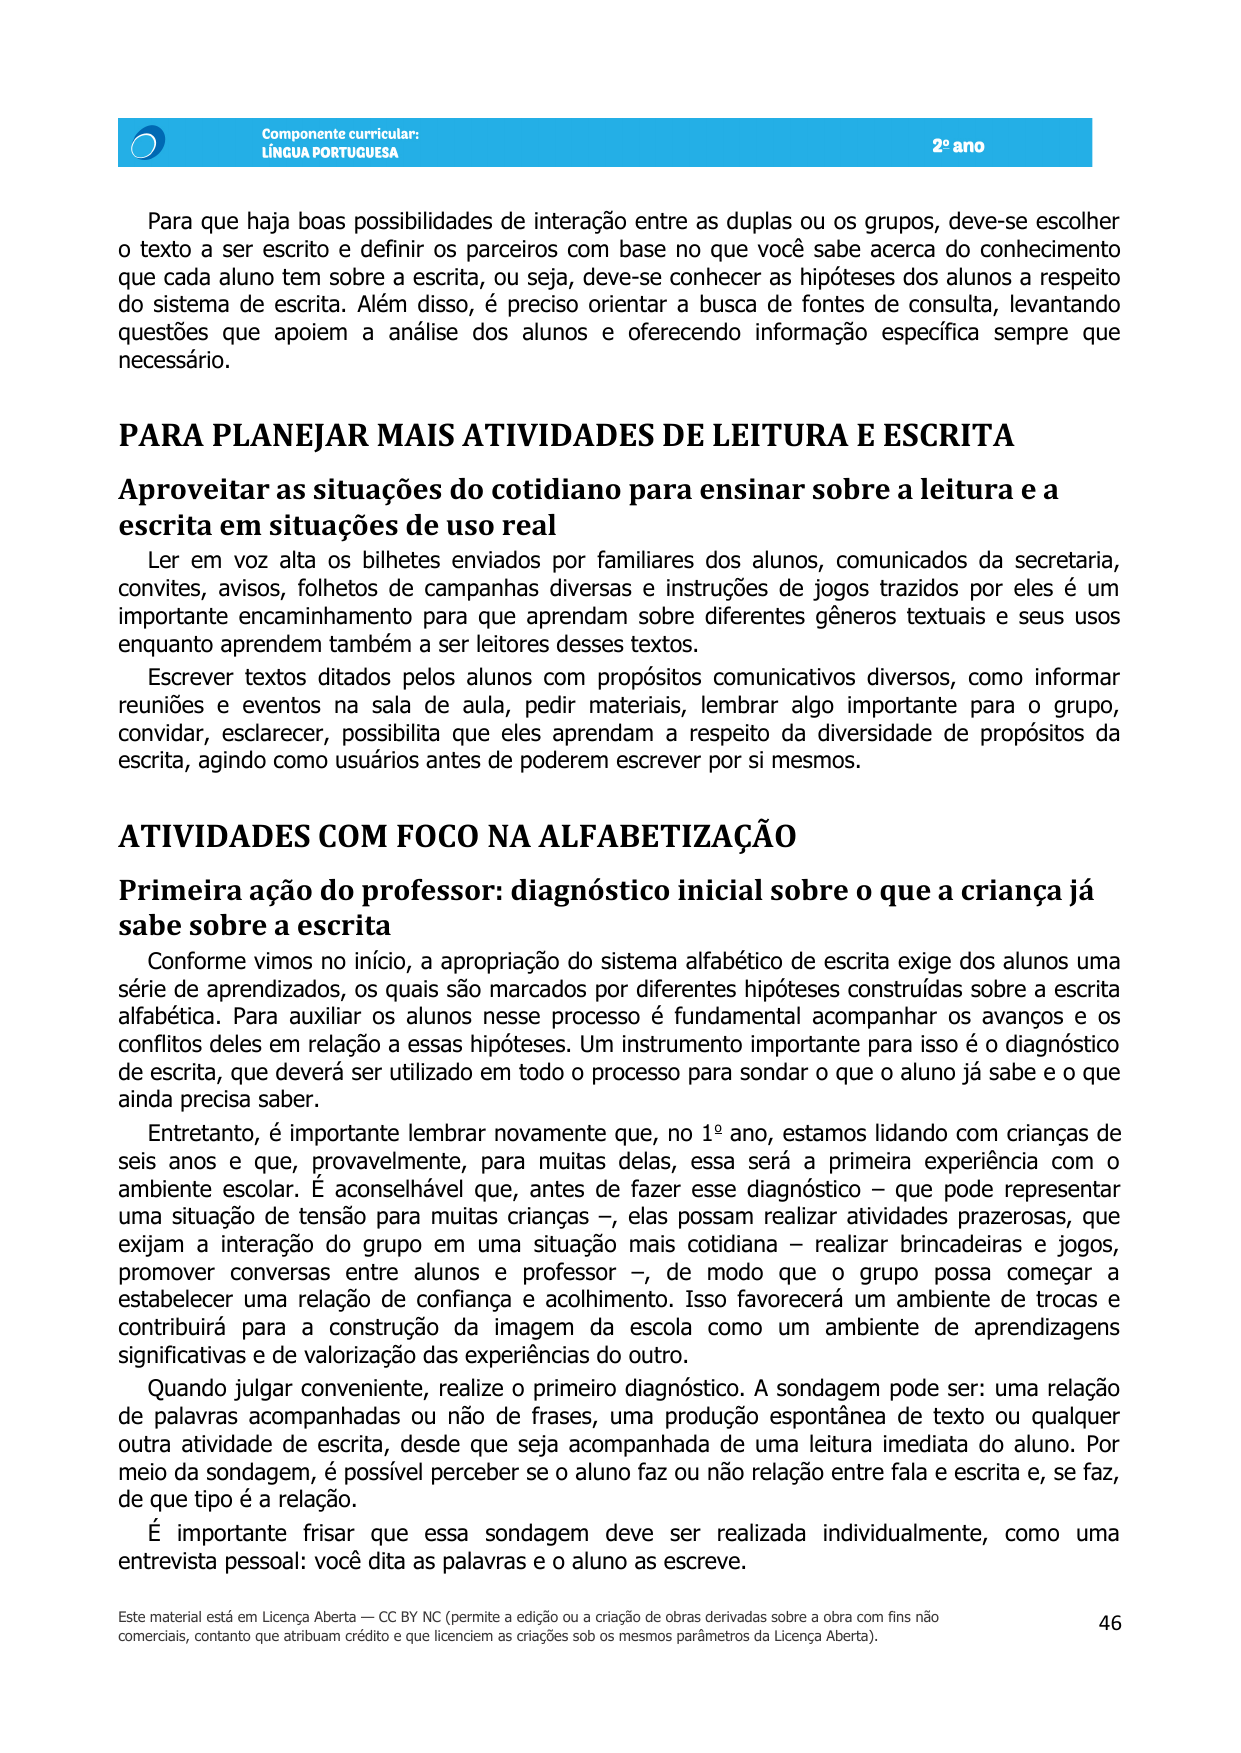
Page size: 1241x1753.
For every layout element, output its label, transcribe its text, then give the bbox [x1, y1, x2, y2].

picture [118, 118, 1093, 167]
text Conforme vimos no início, a apropriação do sistema alfabético de escrita exige dos alunos uma série de aprendizados, os quais são marcados por diferentes hipóteses construídas sobre a escrita alfabética. Para auxiliar os alunos nesse processo é fundamental acompanhar os avanços e os conflitos deles em relação a essas hipóteses. Um instrumento importante para isso é o diagnóstico de escrita, que deverá ser utilizado em todo o processo para sondar o que o aluno já sabe e o que ainda precisa saber. [118, 946, 1122, 1113]
text Quando julgar conveniente, realize o primeiro diagnóstico. A sondagem pode ser: uma relação de palavras acompanhadas ou não de frases, uma produção espontânea de texto ou qualquer outra atividade de escrita, desde que seja acompanhada de uma leitura imediata do aluno. Por meio da sondagem, é possível perceber se o aluno faz ou não relação entre fala e escrita e, se faz, de que tipo é a relação. [118, 1374, 1122, 1512]
text Ler em voz alta os bilhetes enviados por familiares dos alunos, comunicados da secretaria, convites, avisos, folhetos de campanhas diversas e instruções de jogos trazidos por eles é um importante encaminhamento para que aprendam sobre diferentes gêneros textuais e seus usos enquanto aprendem também a ser leitores desses textos. [118, 546, 1122, 657]
text Escrever textos ditados pelos alunos com propósitos comunicativos diversos, como informar reuniões e eventos na sala de aula, pedir materiais, lembrar algo importante para o grupo, convidar, esclarecer, possibilita que eles aprendam a respeito da diversidade de propósitos da escrita, agindo como usuários antes de poderem escrever por si mesmos. [118, 663, 1122, 773]
text Atividades com foco na alfabetização [118, 813, 1122, 855]
text É importante frisar que essa sondagem deve ser realizada individualmente, como uma entrevista pessoal: você dita as palavras e o aluno as escreve. [118, 1518, 1122, 1574]
text Aproveitar as situações do cotidiano para ensinar sobre a leitura e a escrita em situações de uso real [118, 471, 1122, 542]
text Entretanto, é importante lembrar novamente que, no 1o ano, estamos lidando com crianças de seis anos e que, provavelmente, para muitas delas, essa será a primeira experiência com o ambiente escolar. É aconselhável que, antes de fazer esse diagnóstico – que pode representar uma situação de tensão para muitas crianças –, elas possam realizar atividades prazerosas, que exijam a interação do grupo em uma situação mais cotidiana – realizar brincadeiras e jogos, promover conversas entre alunos e professor –, de modo que o grupo possa começar a estabelecer uma relação de confiança e acolhimento. Isso favorecerá um ambiente de trocas e contribuirá para a construção da imagem da escola como um ambiente de aprendizagens significativas e de valorização das experiências do outro. [118, 1119, 1122, 1368]
text Para planejar mais atividades de leitura e escrita [118, 413, 1122, 454]
text Para que haja boas possibilidades de interação entre as duplas ou os grupos, deve-se escolher o texto a ser escrito e definir os parceiros com base no que você sabe acerca do conhecimento que cada aluno tem sobre a escrita, ou seja, deve-se conhecer as hipóteses dos alunos a respeito do sistema de escrita. Além disso, é preciso orientar a busca de fontes de consulta, levantando questões que apoiem a análise dos alunos e oferecendo informação específica sempre que necessário. [118, 207, 1122, 373]
text Primeira ação do professor: diagnóstico inicial sobre o que a criança já sabe sobre a escrita [118, 871, 1122, 942]
